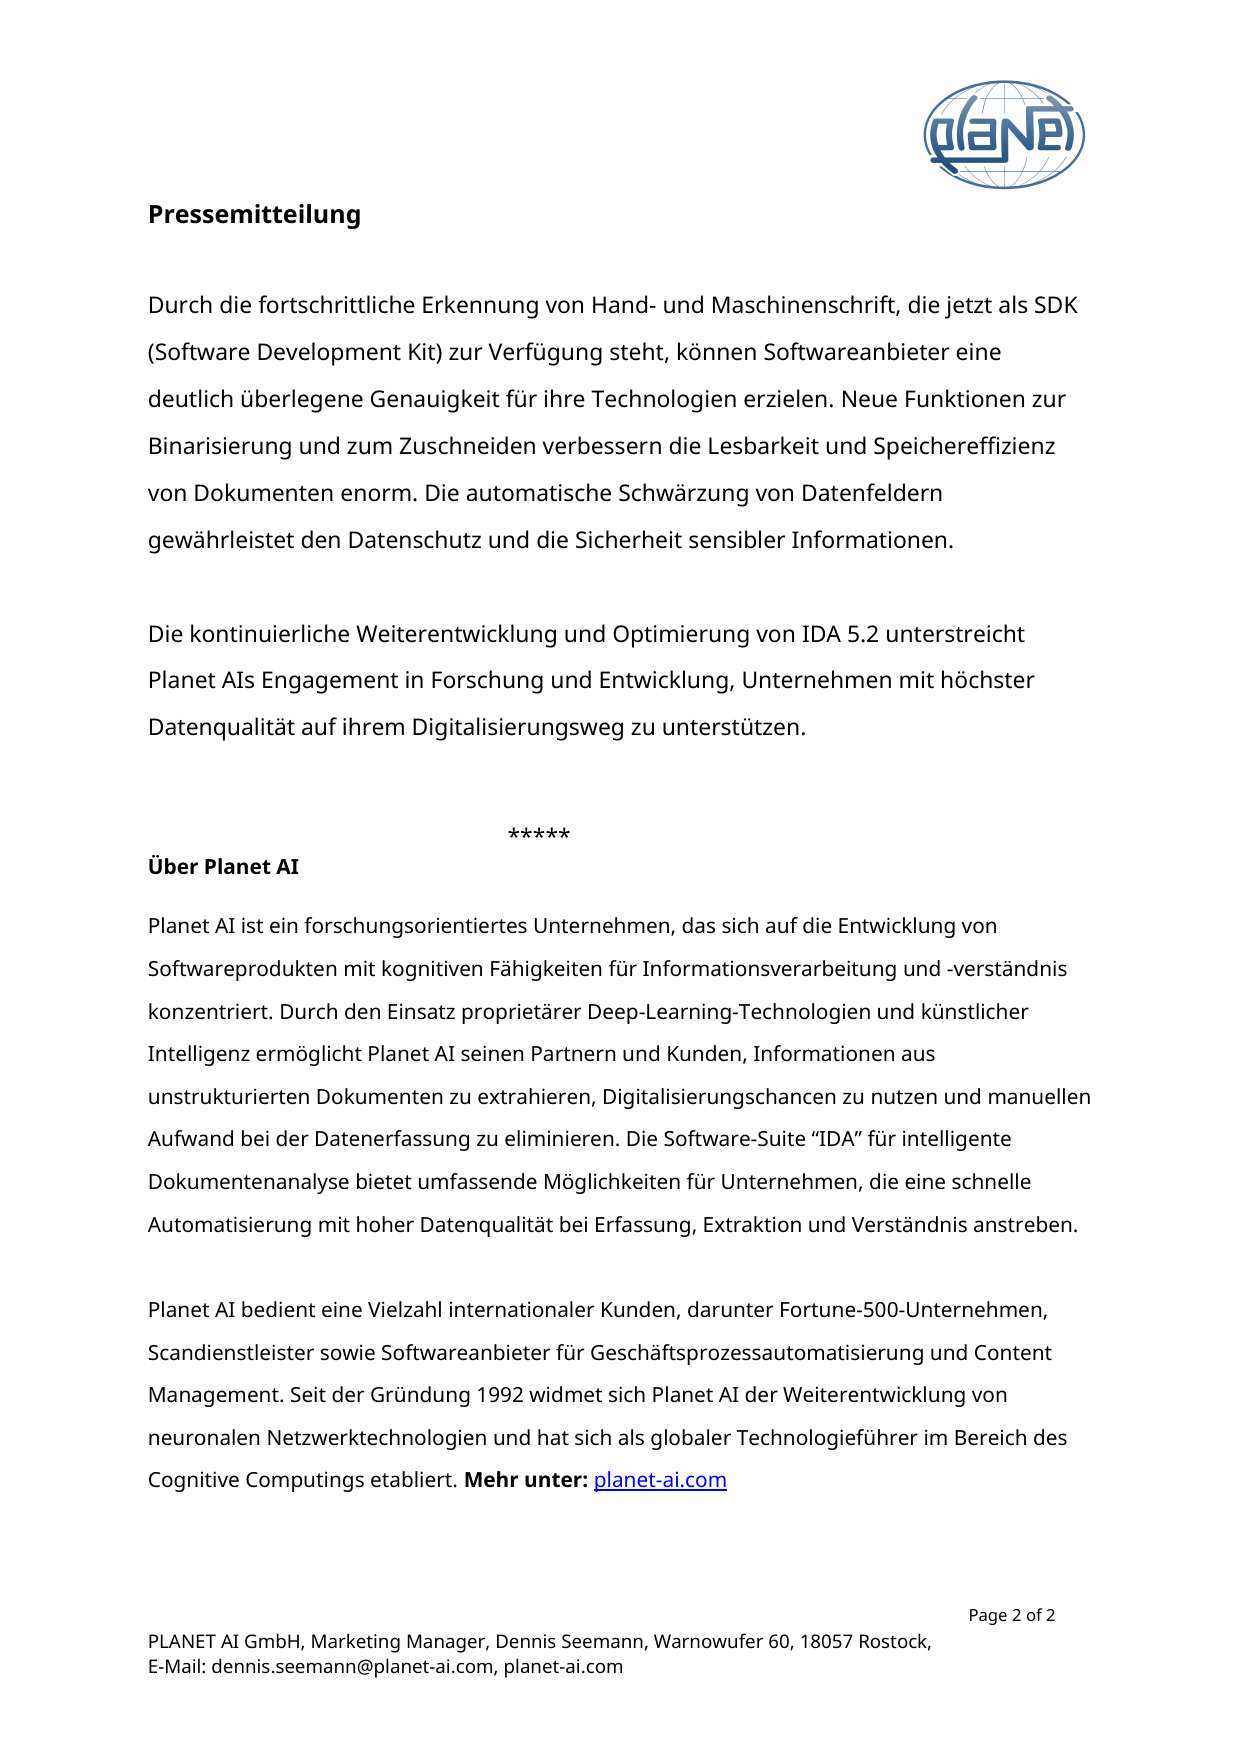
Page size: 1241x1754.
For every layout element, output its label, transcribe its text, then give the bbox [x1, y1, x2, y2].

text Planet AI bedient eine Vielzahl internationaler Kunden, darunter Fortune-500-Unternehmen, Scandienstleister sowie Softwareanbieter für Geschäftsprozessautomatisierung und Content Management. Seit der Gründung 1992 widmet sich Planet AI der Weiterentwicklung von neuronalen Netzwerktechnologien und hat sich als globaler Technologieführer im Bereich des Cognitive Computings etabliert. Mehr unter: planet-ai.com [148, 1295, 1092, 1494]
text Die kontinuierliche Weiterentwicklung und Optimierung von IDA 5.2 unterstreicht Planet AIs Engagement in Forschung und Entwicklung, Unternehmen mit höchster Datenqualität auf ihrem Digitalisierungsweg zu unterstützen. [148, 617, 1092, 742]
text ***** [148, 821, 930, 852]
text Durch die fortschrittliche Erkennung von Hand- und Maschinenschrift, die jetzt als SDK (Software Development Kit) zur Verfügung steht, können Softwareanbieter eine deutlich überlegene Genauigkeit für ihre Technologien erzielen. Neue Funktionen zur Binarisierung und zum Zuschneiden verbesser die Lesbarkeit und Speichereffizienz von Dokumenten enorm. Die automatische Schwärzung von Datenfeldern gewährleistet den Datenschutz und die Sicherheit sensibler Informationen. [148, 289, 1092, 555]
text Über Planet AI [148, 852, 930, 880]
picture [917, 75, 1093, 197]
text Planet AI ist ein forschungsorientiertes Unternehmen, das sich auf die Entwicklung von Softwareprodukten mit kognitiven Fähigkeiten für Informationsverarbeitung und -verständnis konzentriert. Durch den Einsatz proprietärer Deep-Learning-Technologien und künstlicher Intelligenz ermöglicht Planet AI seinen Partnern und Kunden, Informationen aus unstrukturierten Dokumenten zu extrahieren, Digitalisierungschancen zu nutzen und manuellen Aufwand bei der Datenerfassung zu eliminieren. Die Software-Suite “IDA” für intelligente Dokumentenanalyse bietet umfassende Möglichkeiten für Unternehmen, die eine schnelle Automatisierung mit hoher Datenqualität bei Erfassung, Extraktion und Verständnis anstreben. [148, 912, 1092, 1238]
